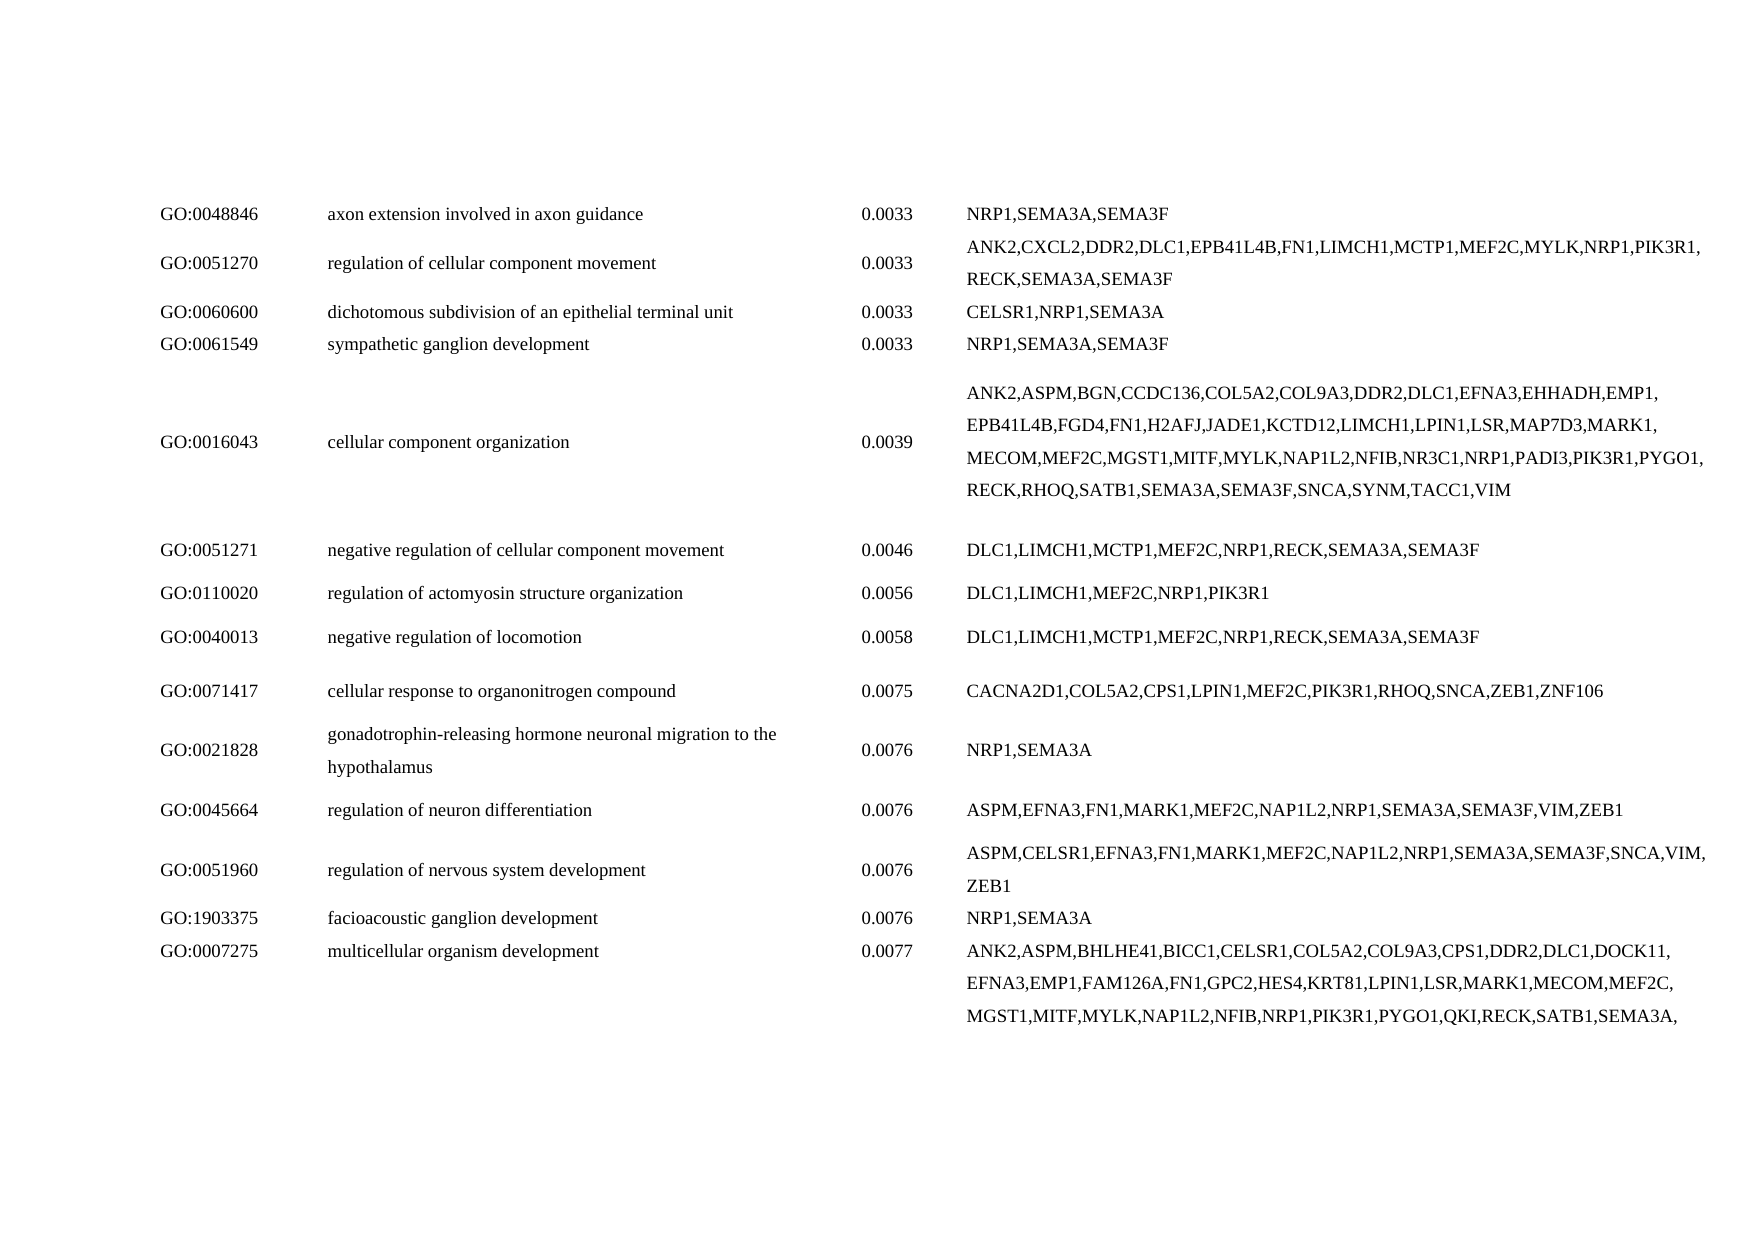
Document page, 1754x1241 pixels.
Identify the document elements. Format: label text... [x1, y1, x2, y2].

table_cell ANK2,CXCL2,DDR2,DLC1,EPB41L4B,FN1,LIMCH1,MCTP1,MEF2C,MYLK,NRP1,PIK3R1, RECK,SEMA3A,SEMA3F [955, 230, 1754, 295]
table_cell 0.0046 [819, 523, 955, 577]
table_cell NRP1,SEMA3A,SEMA3F [955, 198, 1754, 230]
table_cell cellular response to organonitrogen compound [316, 664, 819, 718]
table_cell 0.0056 [819, 577, 955, 609]
table_cell GO:0061549 [149, 328, 316, 360]
table_cell facioacoustic ganglion development [316, 902, 819, 934]
table_cell DLC1,LIMCH1,MCTP1,MEF2C,NRP1,RECK,SEMA3A,SEMA3F [955, 523, 1754, 577]
table_cell GO:0071417 [149, 664, 316, 718]
table_cell 0.0076 [819, 837, 955, 902]
table_cell GO:0007275 [149, 934, 316, 1043]
table_cell dichotomous subdivision of an epithelial terminal unit [316, 295, 819, 328]
table_cell DLC1,LIMCH1,MCTP1,MEF2C,NRP1,RECK,SEMA3A,SEMA3F [955, 609, 1754, 663]
table_cell GO:0051960 [149, 837, 316, 902]
table_cell 0.0076 [819, 718, 955, 783]
table_cell 0.0033 [819, 295, 955, 328]
table_cell negative regulation of locomotion [316, 609, 819, 663]
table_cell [955, 934, 1754, 1043]
table_cell DLC1,LIMCH1,MEF2C,NRP1,PIK3R1 [955, 577, 1754, 609]
table_cell cellular component organization [316, 360, 819, 523]
table_cell GO:0045664 [149, 783, 316, 837]
table_cell 0.0075 [819, 664, 955, 718]
table_cell ASPM,CELSR1,EFNA3,FN1,MARK1,MEF2C,NAP1L2,NRP1,SEMA3A,SEMA3F,SNCA,VIM, ZEB1 [955, 837, 1754, 902]
table_cell GO:0110020 [149, 577, 316, 609]
table_cell 0.0033 [819, 328, 955, 360]
table_cell GO:0016043 [149, 360, 316, 523]
table_cell CELSR1,NRP1,SEMA3A [955, 295, 1754, 328]
table_cell regulation of actomyosin structure organization [316, 577, 819, 609]
table_cell regulation of cellular component movement [316, 230, 819, 295]
table_cell 0.0076 [819, 902, 955, 934]
table_cell GO:0048846 [149, 198, 316, 230]
table_cell ANK2,ASPM,BGN,CCDC136,COL5A2,COL9A3,DDR2,DLC1,EFNA3,EHHADH,EMP1, EPB41L4B,FGD4,FN1,H2AFJ,JADE1,KCTD12,LIMCH1,LPIN1,LSR,MAP7D3,MARK1, MECOM,MEF2C,MGST1,MITF,MYLK,NAP1L2,NFIB,NR3C1,NRP1,PADI3,PIK3R1,PYGO1, RECK,RHOQ,SATB1,SEMA3A,SEMA3F,SNCA,SYNM,TACC1,VIM [955, 360, 1754, 523]
table_cell 0.0033 [819, 198, 955, 230]
table_cell CACNA2D1,COL5A2,CPS1,LPIN1,MEF2C,PIK3R1,RHOQ,SNCA,ZEB1,ZNF106 [955, 664, 1754, 718]
table_cell GO:0021828 [149, 718, 316, 783]
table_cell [316, 934, 819, 1043]
table_cell NRP1,SEMA3A [955, 718, 1754, 783]
table_cell 0.0077 [819, 934, 955, 1043]
table_cell GO:0040013 [149, 609, 316, 663]
table_cell GO:0060600 [149, 295, 316, 328]
table_cell NRP1,SEMA3A,SEMA3F [955, 328, 1754, 360]
table_cell regulation of neuron differentiation [316, 783, 819, 837]
table_cell 0.0058 [819, 609, 955, 663]
table_cell ASPM,EFNA3,FN1,MARK1,MEF2C,NAP1L2,NRP1,SEMA3A,SEMA3F,VIM,ZEB1 [955, 783, 1754, 837]
table_cell regulation of nervous system development [316, 837, 819, 902]
table_cell sympathetic ganglion development [316, 328, 819, 360]
table_cell GO:0051270 [149, 230, 316, 295]
table_cell 0.0076 [819, 783, 955, 837]
table_cell axon extension involved in axon guidance [316, 198, 819, 230]
table_cell negative regulation of cellular component movement [316, 523, 819, 577]
table_cell NRP1,SEMA3A [955, 902, 1754, 934]
table_cell 0.0033 [819, 230, 955, 295]
table_cell GO:1903375 [149, 902, 316, 934]
table_cell 0.0039 [819, 360, 955, 523]
table_cell GO:0051271 [149, 523, 316, 577]
table_cell gonadotrophin-releasing hormone neuronal migration to the hypothalamus [316, 718, 819, 783]
